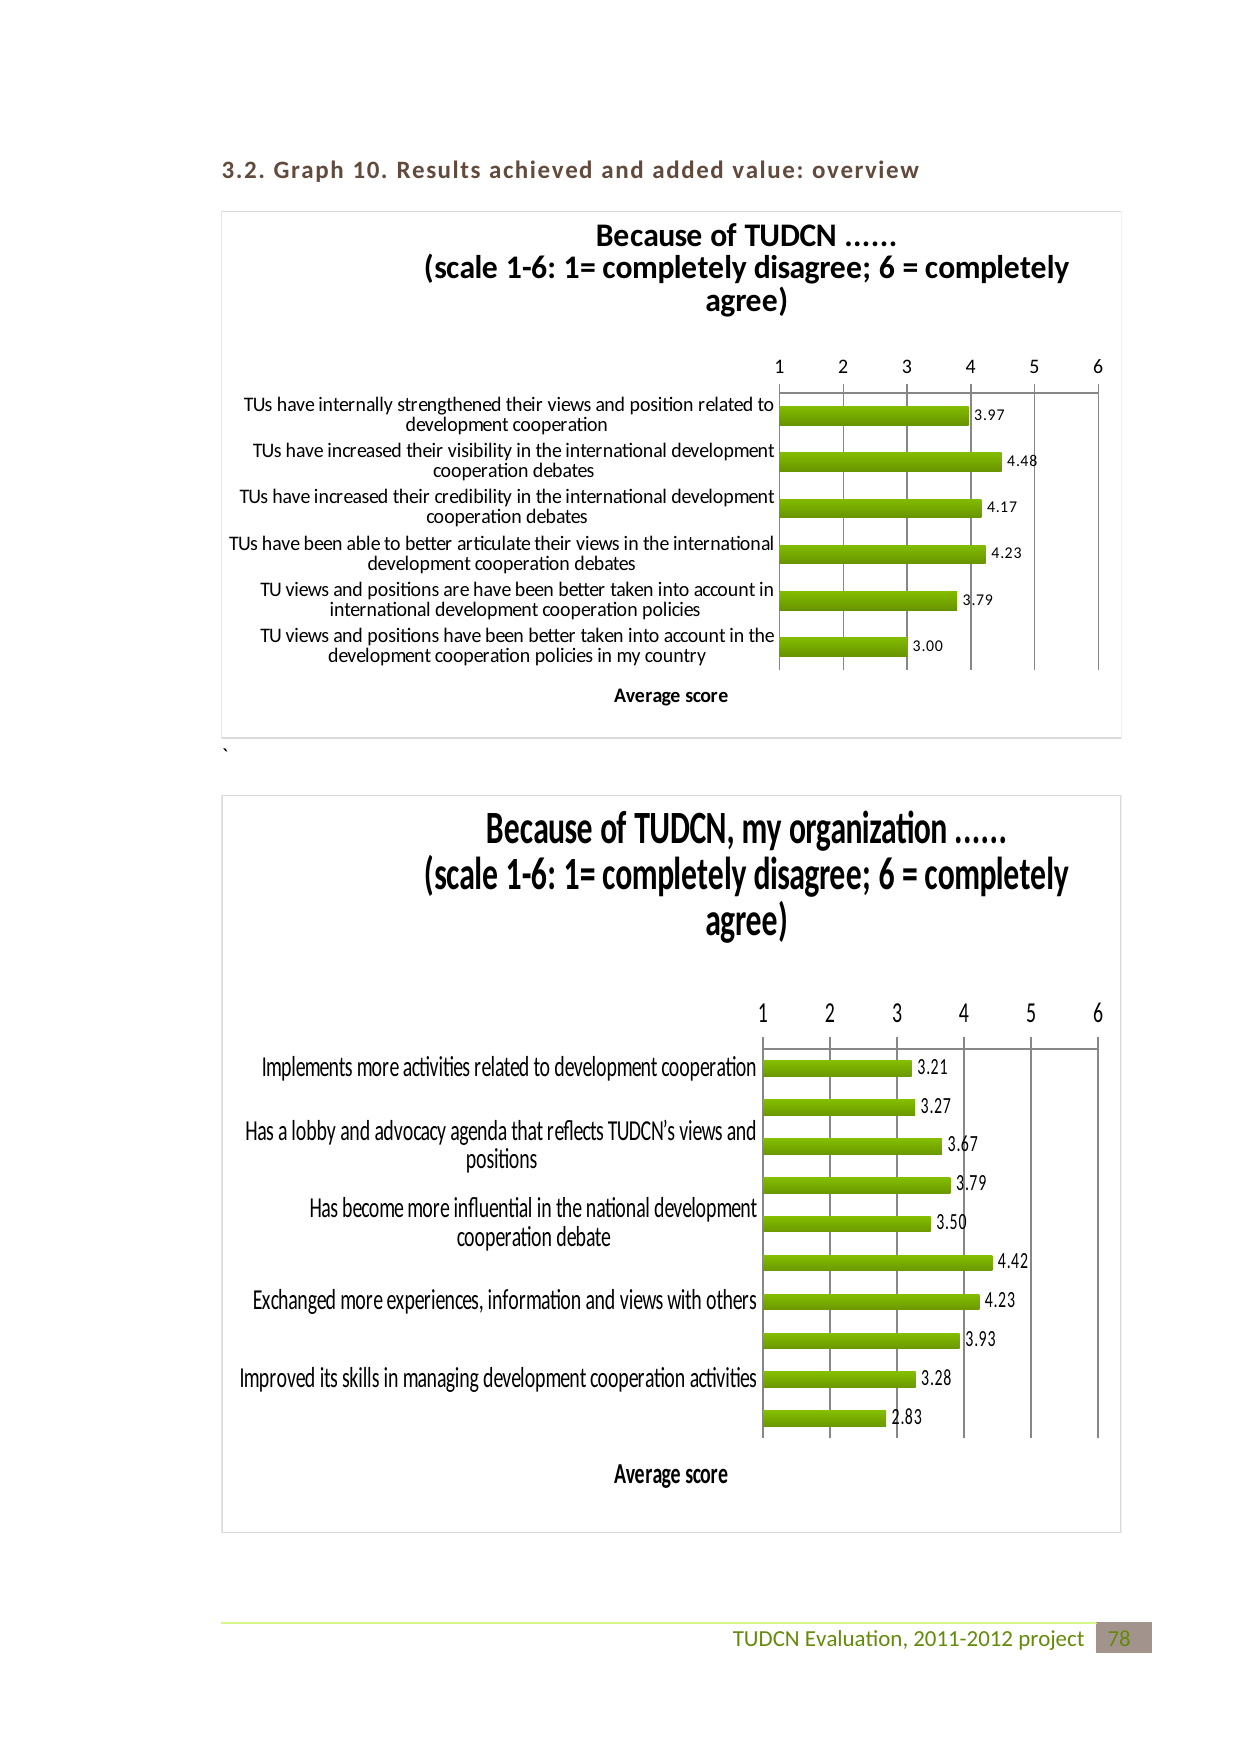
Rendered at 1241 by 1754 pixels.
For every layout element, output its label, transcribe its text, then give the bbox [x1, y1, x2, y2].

subtitle 3.2. Graph 10. Results achieved and added value: overview [221, 154, 1122, 184]
text ` [221, 739, 1122, 770]
